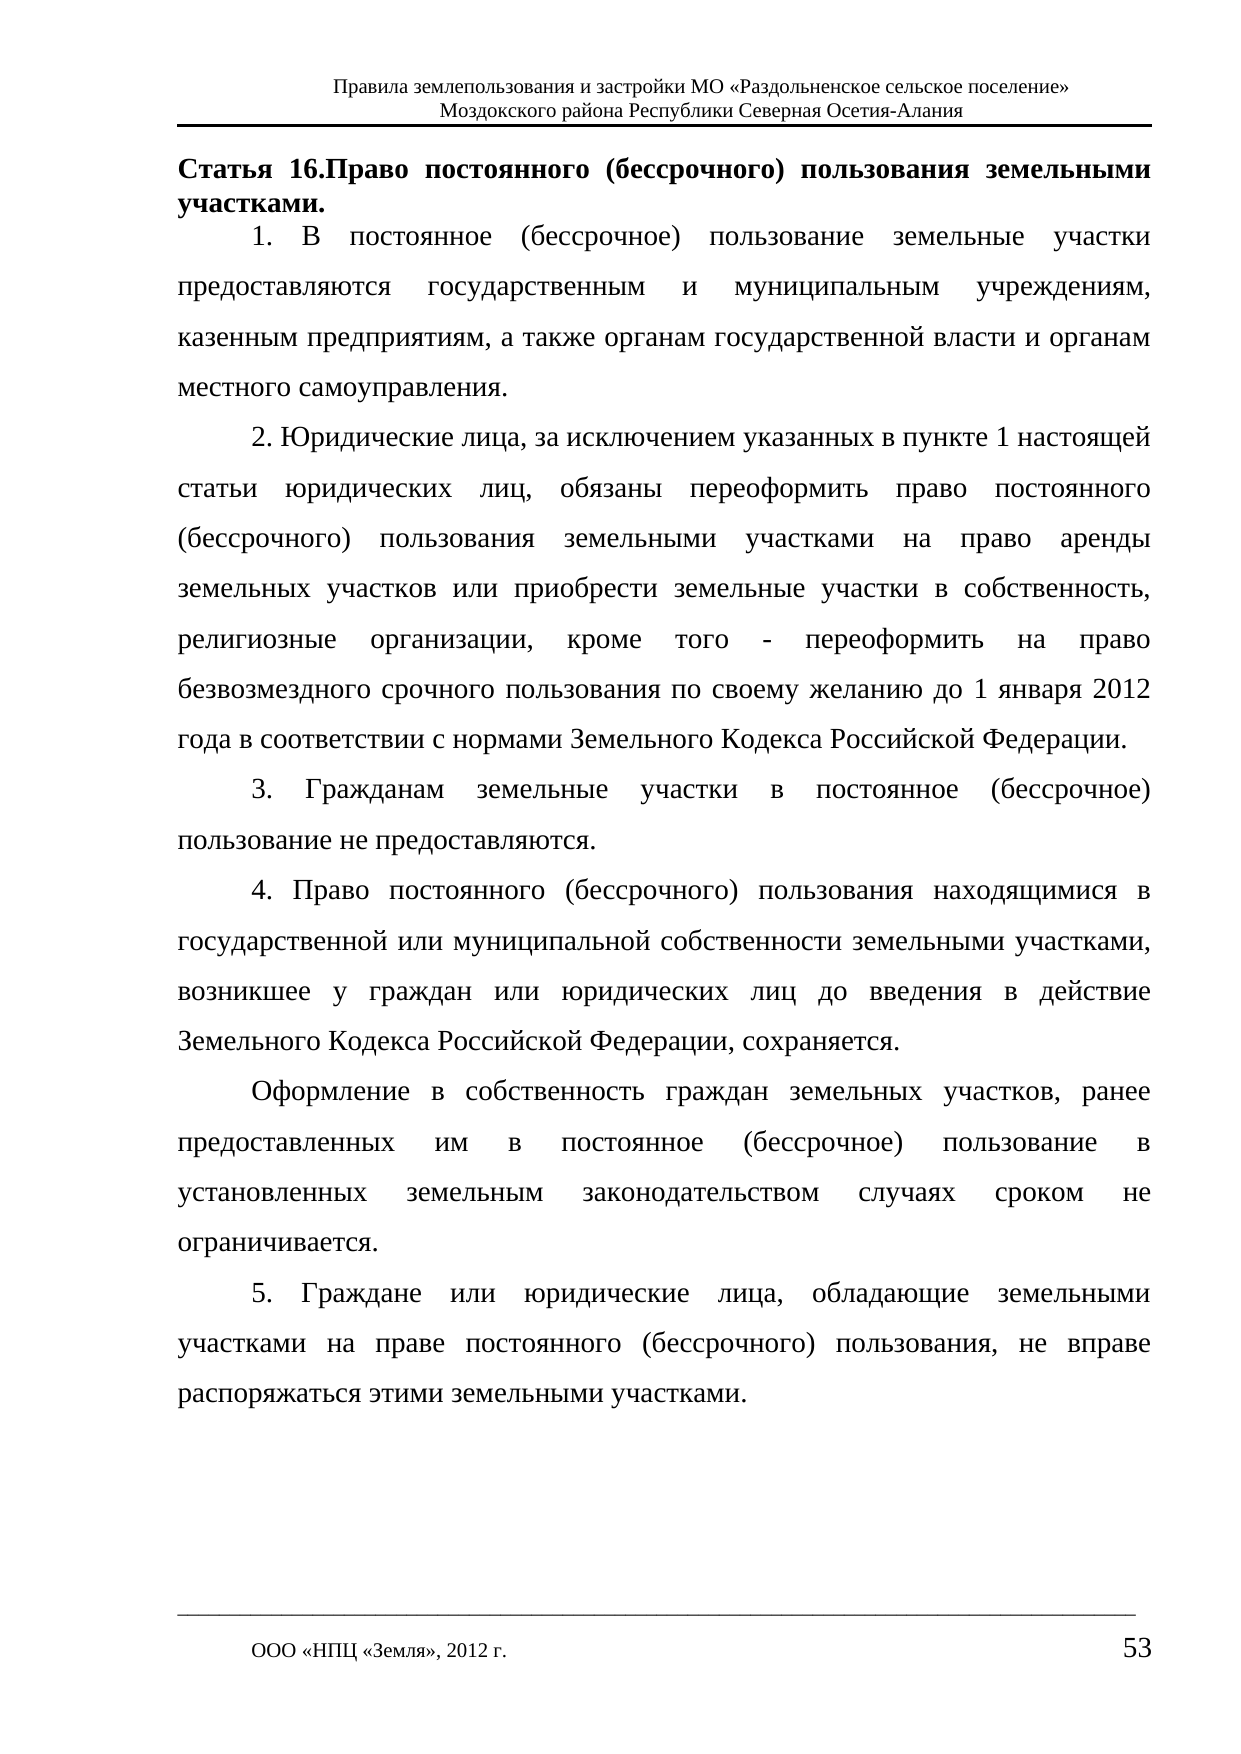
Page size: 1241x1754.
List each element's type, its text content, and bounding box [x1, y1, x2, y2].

text 5. Граждане или юридические лица, обладающие земельными участками на праве постоянного (бессрочного) пользования, не вправе распоряжаться этими земельными участками. [177, 1275, 1152, 1409]
text 3. Гражданам земельные участки в постоянное (бессрочное) пользование не предоставляются. [177, 772, 1152, 856]
text 1. В постоянное (бессрочное) пользование земельные участки предоставляются государственным и муниципальным учреждениям, казенным предприятиям, а также органам государственной власти и органам местного самоуправления. [177, 218, 1152, 403]
text 4. Право постоянного (бессрочного) пользования находящимися в государственной или муниципальной собственности земельными участками, возникшее у граждан или юридических лиц до введения в действие Земельного Кодекса Российской Федерации, сохраняется. [177, 872, 1152, 1057]
text 2. Юридические лица, за исключением указанных в пункте 1 настоящей статьи юридических лиц, обязаны переоформить право постоянного (бессрочного) пользования земельными участками на право аренды земельных участков или приобрести земельные участки в собственность, религиозные организации, кроме того - переоформить на право безвозмездного срочного пользования по своему желанию до 1 января 2012 года в соответствии с нормами Земельного Кодекса Российской Федерации. [177, 419, 1152, 755]
text Оформление в собственность граждан земельных участков, ранее предоставленных им в постоянное (бессрочное) пользование в установленных земельным законодательством случаях сроком не ограничивается. [177, 1073, 1152, 1258]
subtitle Статья 16.Право постоянного (бессрочного) пользования земельными участками. [177, 151, 1152, 218]
